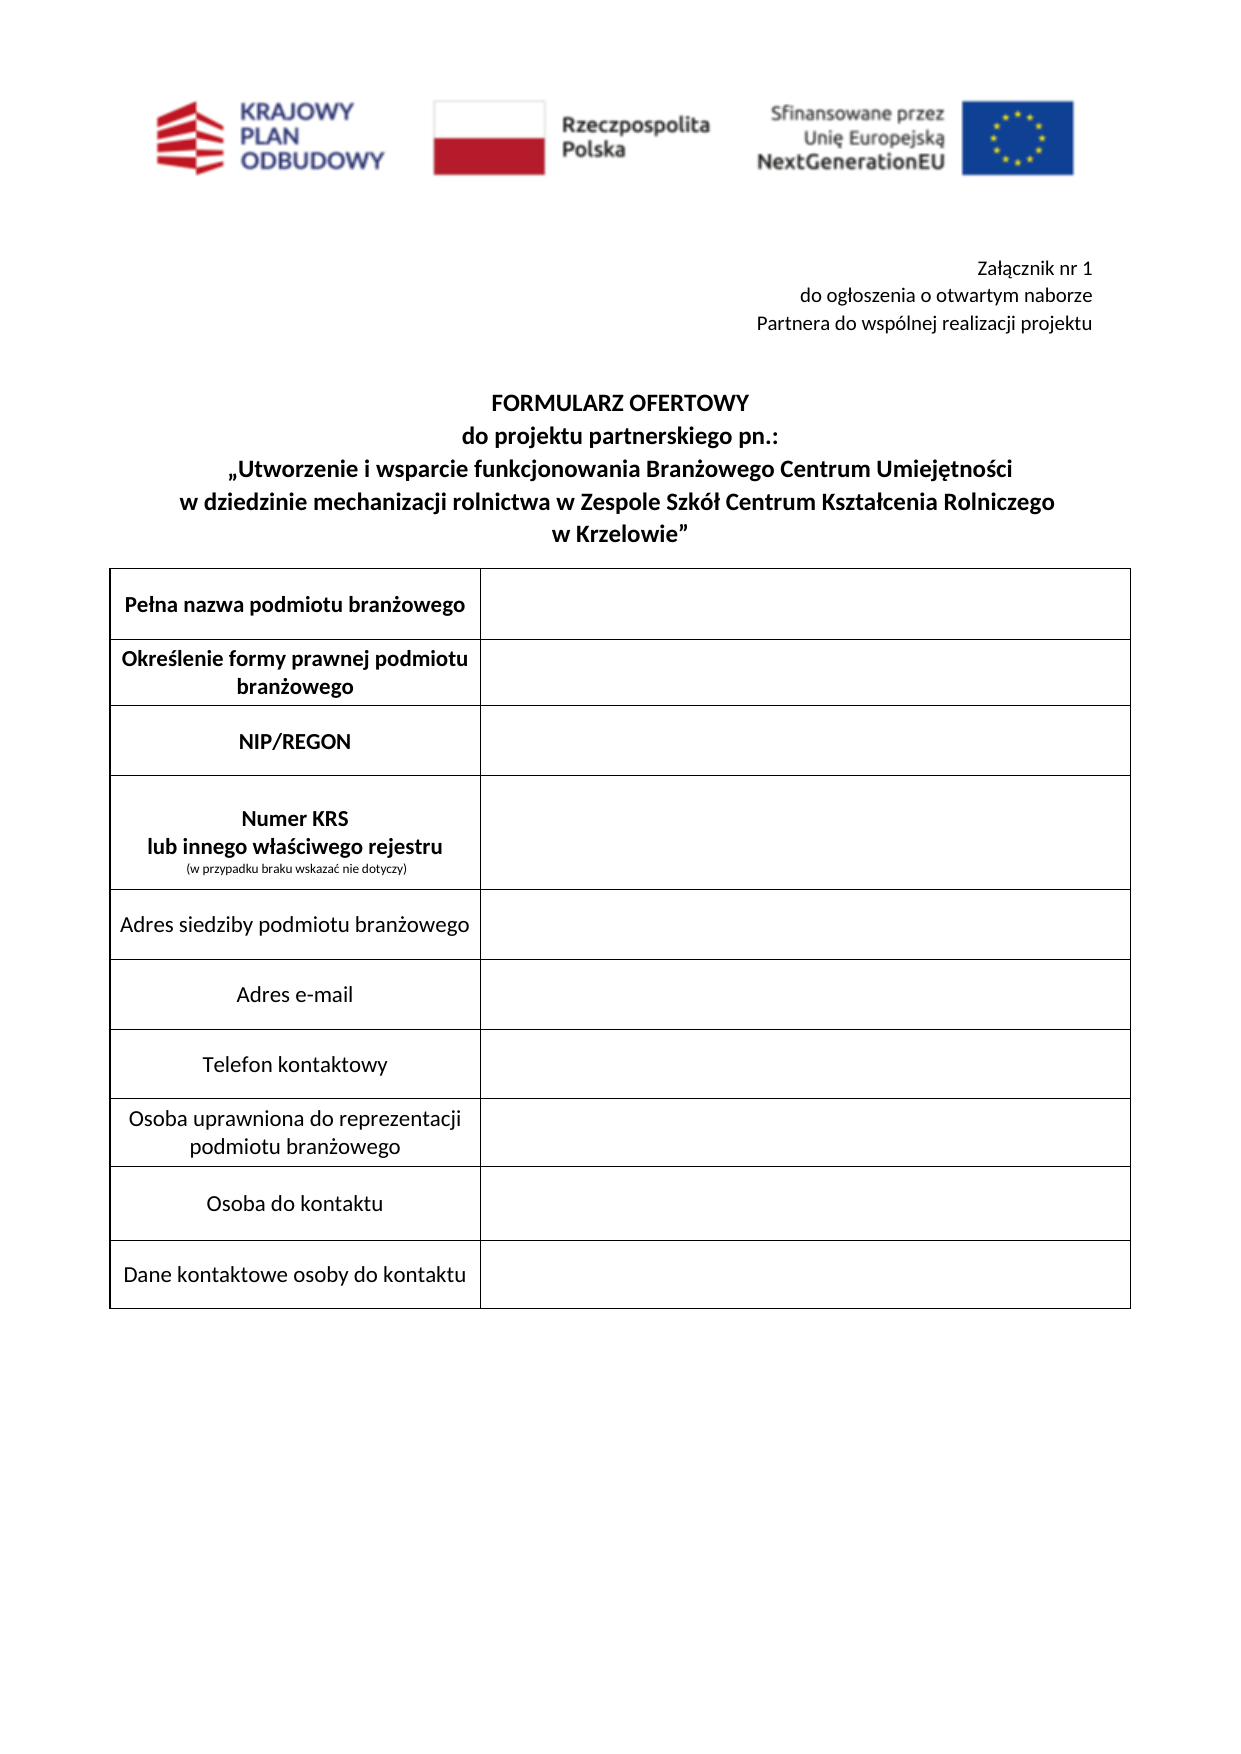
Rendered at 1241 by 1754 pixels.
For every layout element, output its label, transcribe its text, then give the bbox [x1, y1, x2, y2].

table_cell Osoba uprawniona do reprezentacji podmiotu branżowego [111, 1099, 480, 1166]
table_cell Adres e-mail [111, 960, 480, 1029]
table_cell [481, 1241, 1130, 1308]
table_cell Numer KRS lub innego właściwego rejestru (w przypadku braku wskazać nie dotyczy) [111, 776, 480, 888]
table_cell NIP/REGON [111, 706, 480, 775]
table_cell [481, 890, 1130, 959]
table_cell Dane kontaktowe osoby do kontaktu [111, 1241, 480, 1308]
table_cell [481, 1167, 1130, 1239]
table_cell Określenie formy prawnej podmiotu branżowego [111, 640, 480, 705]
table_header [481, 569, 1130, 638]
table_cell [481, 960, 1130, 1029]
table_cell Osoba do kontaktu [111, 1167, 480, 1239]
table_cell [481, 706, 1130, 775]
table_header Pełna nazwa podmiotu branżowego [111, 569, 480, 638]
table_cell Adres siedziby podmiotu branżowego [111, 890, 480, 959]
picture [147, 73, 1093, 209]
text do ogłoszenia o otwartym naborze [148, 283, 1093, 308]
table_cell [481, 776, 1130, 888]
text Partnera do wspólnej realizacji projektu [148, 310, 1093, 335]
text Załącznik nr 1 [148, 255, 1093, 280]
table_cell [481, 640, 1130, 705]
table_cell Telefon kontaktowy [111, 1030, 480, 1097]
text do projektu partnerskiego pn.: [148, 420, 1093, 450]
table_cell [481, 1099, 1130, 1166]
table_cell [481, 1030, 1130, 1097]
text „Utworzenie i wsparcie funkcjonowania Branżowego Centrum Umiejętności w dziedzinie mechanizacji rolnictwa w Zespole Szkół Centrum Kształcenia Rolniczego w Krzelowie” [148, 453, 1093, 549]
text FORMULARZ OFERTOWY [148, 387, 1093, 417]
